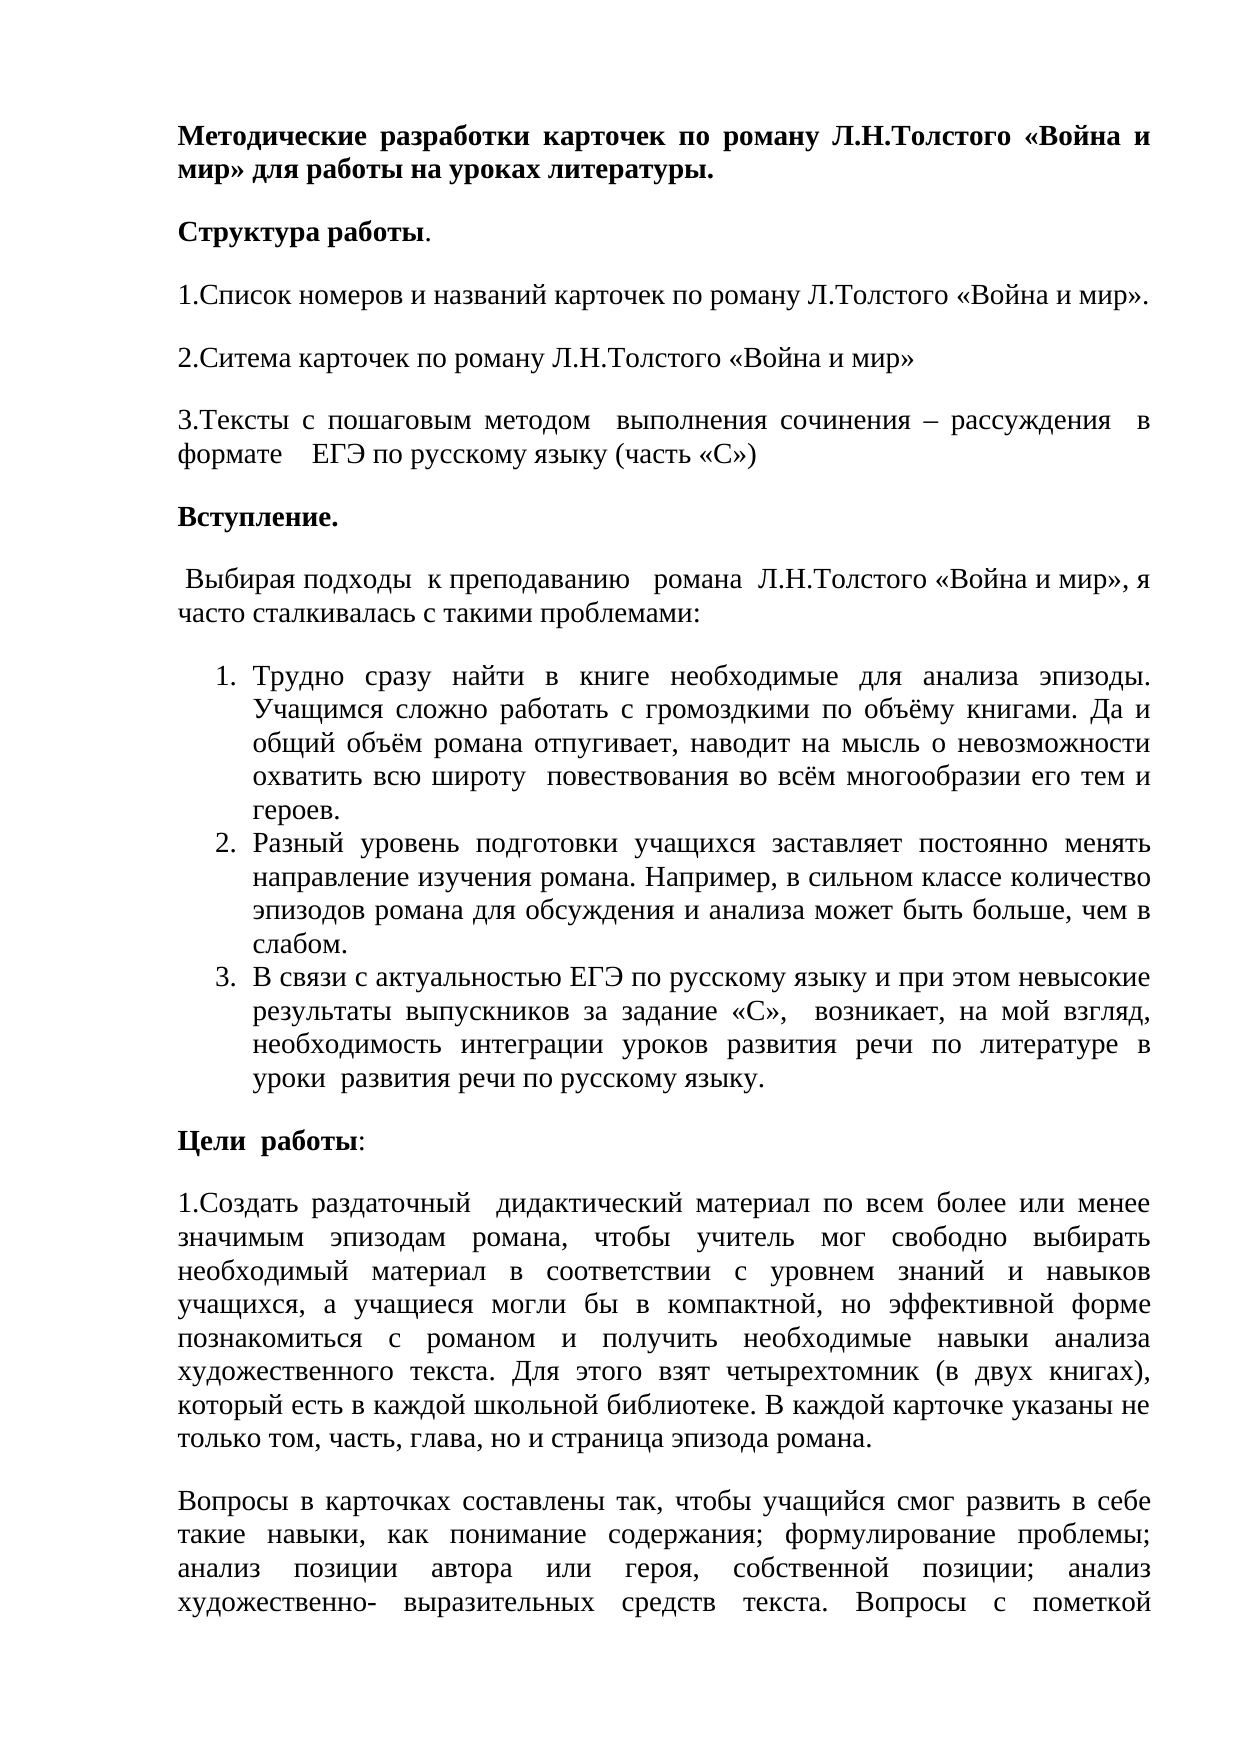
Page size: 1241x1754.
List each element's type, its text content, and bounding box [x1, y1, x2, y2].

subtitle В связи с актуальностью ЕГЭ по русскому языку и при этом невысокие результаты выпускников за задание «С», возникает, на мой взгляд, необходимость интеграции уроков развития речи по литературе в уроки развития речи по русскому языку. [215, 1018, 1152, 1152]
subtitle 1.Список номеров и названий карточек по роману Л.Толстого «Война и мир». [177, 277, 1152, 311]
subtitle Цели работы: [177, 1181, 1152, 1215]
subtitle 1.Создать раздаточный дидактический материал по всем более или менее значимым эпизодам романа, чтобы учитель мог свободно выбирать необходимый материал в соответствии с уровнем знаний и навыков учащихся, а учащиеся могли бы в компактной, но эффективной форме познакомиться с романом и получить необходимые навыки анализа художественного текста. Для этого взят четырехтомник (в двух книгах), который есть в каждой школьной библиотеке. В каждой карточке указаны не только том, часть, глава, но и страница эпизода романа. [177, 1244, 1152, 1512]
subtitle Выбирая подходы к преподаванию романа Л.Н.Толстого «Война и мир», я часто сталкивалась с такими проблемами: [177, 561, 1152, 628]
subtitle 2.Ситема карточек по роману Л.Н.Толстого «Война и мир» [177, 340, 1152, 373]
subtitle Вступление. [177, 499, 1152, 532]
subtitle Структура работы. [177, 214, 1152, 248]
subtitle Методические разработки карточек по роману Л.Н.Толстого «Война и мир» для работы на уроках литературы. [177, 118, 1152, 185]
subtitle Трудно сразу найти в книге необходимые для анализа эпизоды. Учащимся сложно работать с громоздкими по объёму книгами. Да и общий объём романа отпугивает, наводит на мысль о невозможности охватить всю широту повествования во всём многообразии его тем и героев. [215, 658, 1152, 825]
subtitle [177, 1541, 1152, 1608]
subtitle Разный уровень подготовки учащихся заставляет постоянно менять направление изучения романа. Например, в сильном классе количество эпизодов романа для обсуждения и анализа может быть больше, чем в слабом. [215, 854, 1152, 989]
subtitle 3.Тексты с пошаговым методом выполнения сочинения – рассуждения в формате ЕГЭ по русскому языку (часть «С») [177, 402, 1152, 469]
